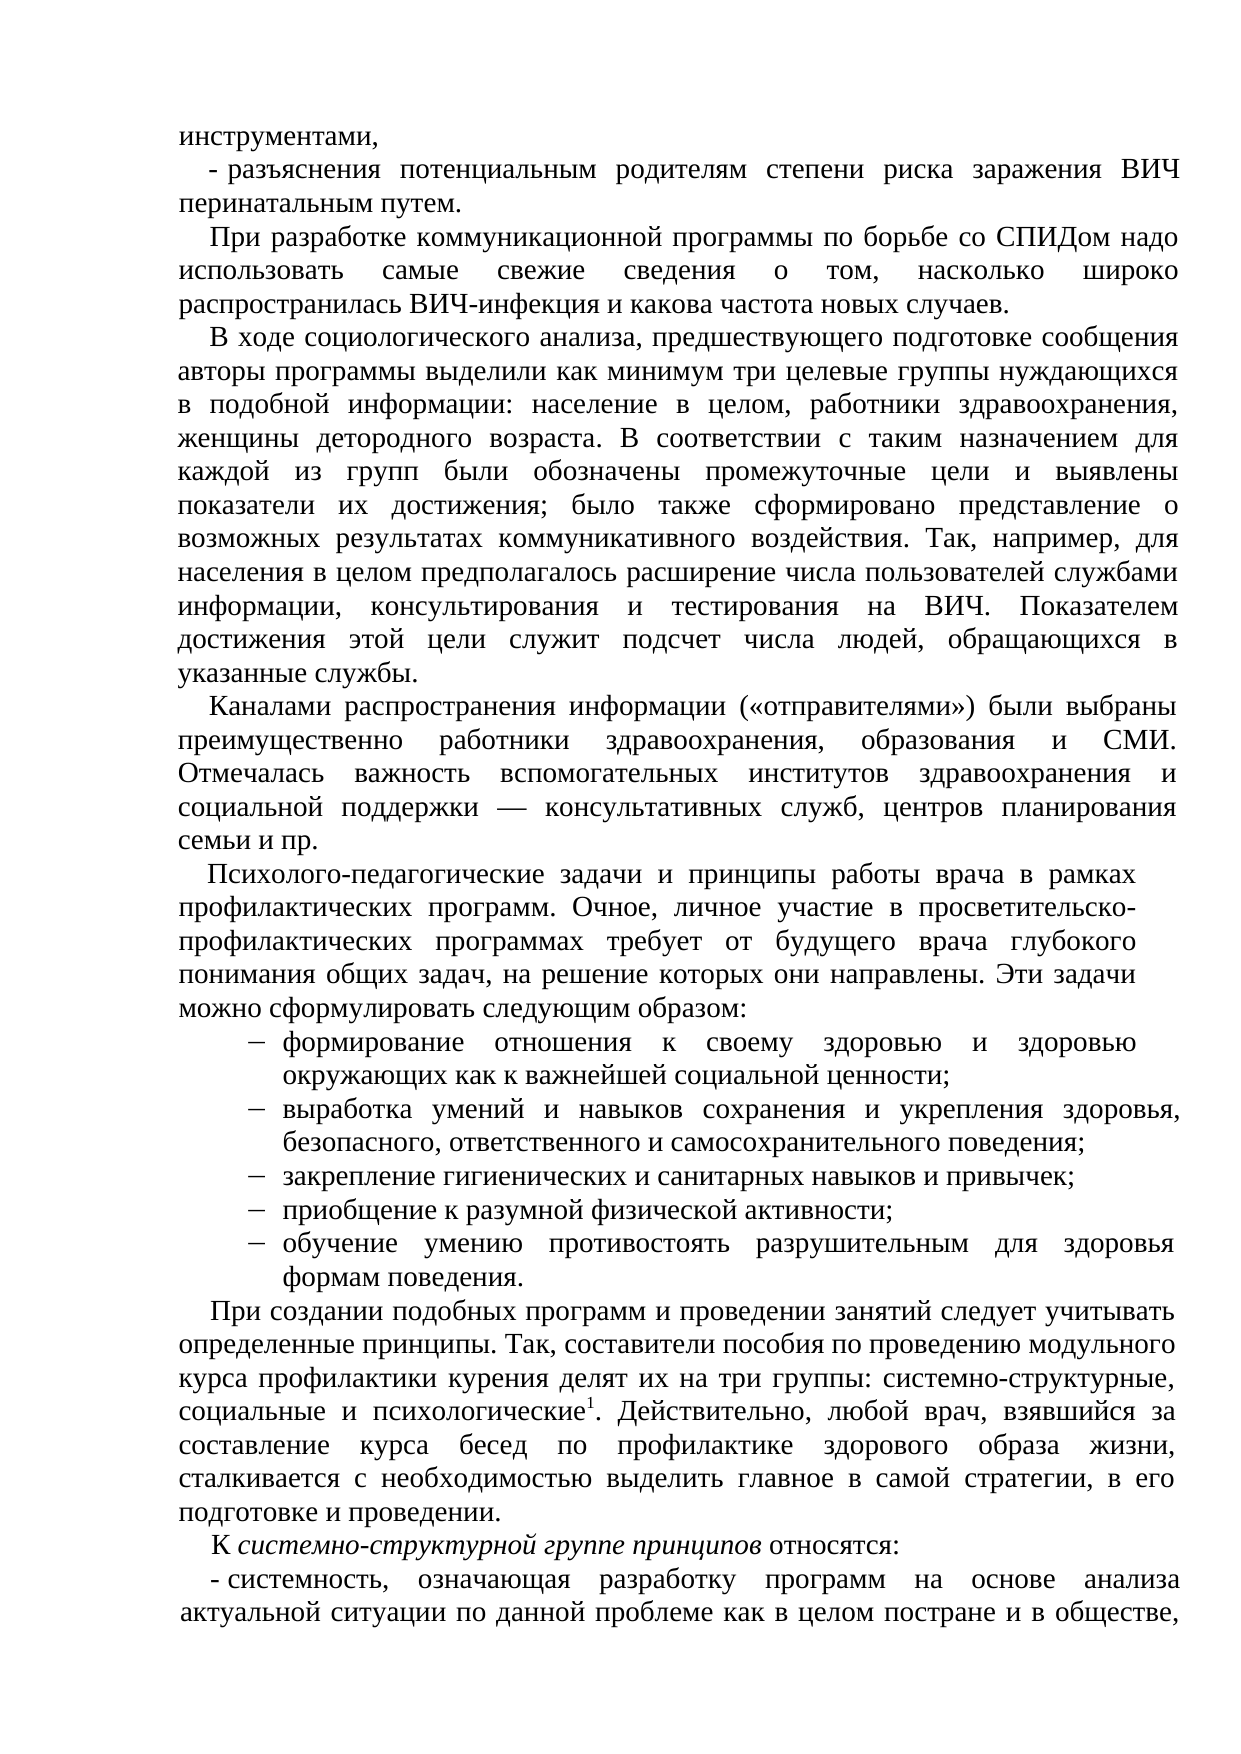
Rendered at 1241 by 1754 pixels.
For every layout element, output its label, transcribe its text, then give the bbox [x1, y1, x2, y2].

list приобщение к разумной физической активности; [245, 1192, 1181, 1225]
text Психолого-педагогические задачи и принципы работы врача в рамках профилактических программ. Очное, личное участие в просветительско-профилактических программах требует от будущего врача глубокого понимания общих задач, на решение которых они направлены. Эти задачи можно сформулировать следующим образом: [178, 856, 1137, 1024]
list разъяснения потенциальным родителям степени риска заражения ВИЧ перинатальным путем. [179, 152, 1181, 219]
list формирование отношения к своему здоровью и здоровью окружающих как к важнейшей социальной ценности; [245, 1024, 1137, 1091]
text При создании подобных программ и проведении занятий следует учитывать определенные принципы. Так, составители пособия по проведению модульного курса профилактики курения делят их на три группы: системно-структурные, социальные и психологические1. Действительно, любой врач, взявшийся за составление курса бесед по профилактике здорового образа жизни, сталкивается с необходимостью выделить главное в самой стратегии, в его подготовке и проведении. [178, 1293, 1176, 1527]
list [180, 1561, 1181, 1628]
text При разработке коммуникационной программы по борьбе со СПИДом надо использовать самые свежие сведения о том, насколько широко распространилась ВИЧ-инфекция и какова частота новых случаев. [178, 219, 1179, 319]
list выработка умений и навыков сохранения и укрепления здоровья, безопасного, ответственного и самосохранительного поведения; [245, 1091, 1181, 1158]
list закрепление гигиенических и санитарных навыков и привычек; [245, 1158, 1181, 1192]
text В ходе социологического анализа, предшествующего подготовке сообщения авторы программы выделили как минимум три целевые группы нуждающихся в подобной информации: население в целом, работники здравоохранения, женщины детородного возраста. В соответствии с таким назначением для каждой из групп были обозначены промежуточные цели и выявлены показатели их достижения; было также сформировано представление о возможных результатах коммуникативного воздействия. Так, например, для населения в целом предполагалось расширение числа пользователей службами информации, консультирования и тестирования на ВИЧ. Показателем достижения этой цели служит подсчет числа людей, обращающихся в указанные службы. [177, 319, 1179, 688]
text К системно-структурной группе принципов относятся: [211, 1527, 1181, 1561]
list обучение умению противостоять разрушительным для здоровья формам поведения. [245, 1225, 1175, 1293]
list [179, 118, 1181, 152]
text Каналами распространения информации («отправителями») были выбраны преимущественно работники здравоохранения, образования и СМИ. Отмечалась важность вспомогательных институтов здравоохранения и социальной поддержки — консультативных служб, центров планирования семьи и пр. [178, 688, 1178, 856]
